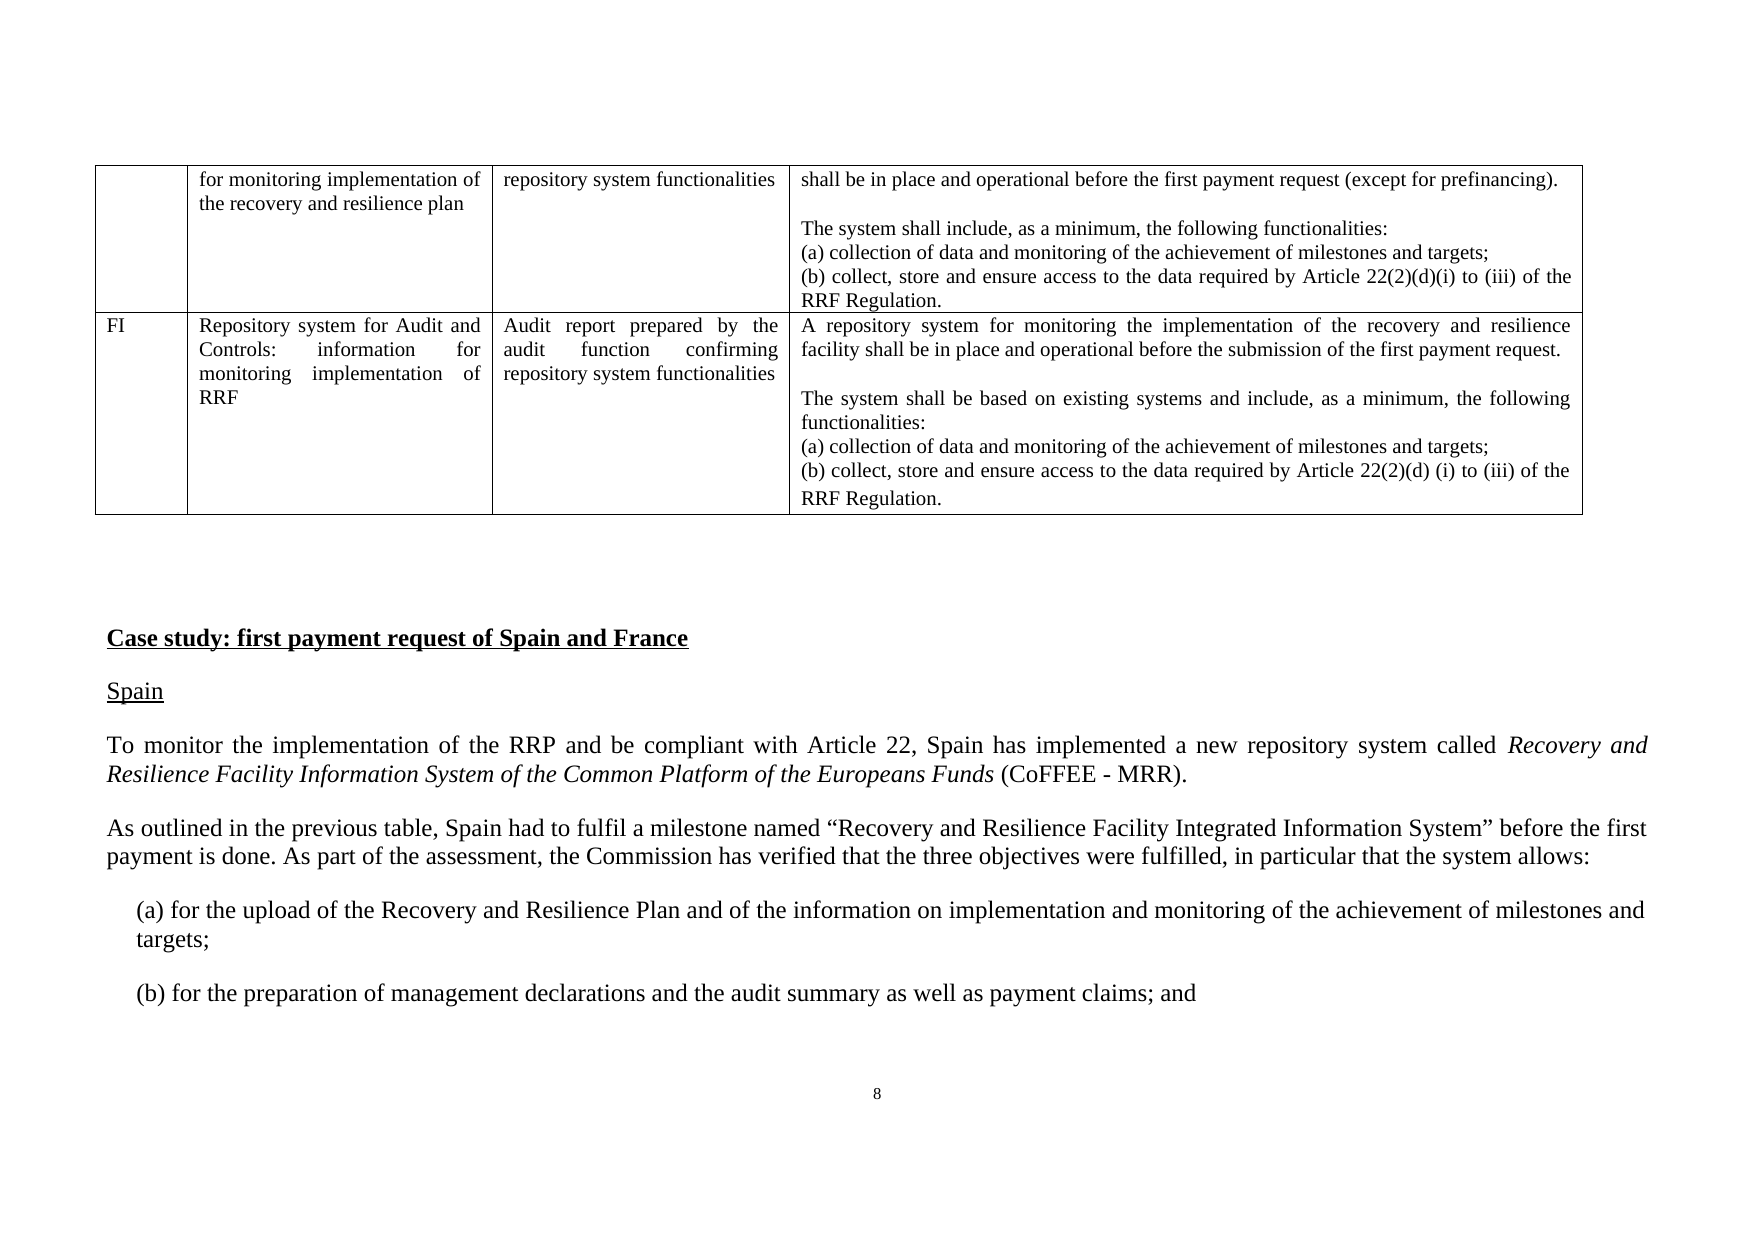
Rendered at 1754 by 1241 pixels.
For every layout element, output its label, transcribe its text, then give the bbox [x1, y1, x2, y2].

table_cell Repository system for Audit and Controls: information for monitoring implementation of RRF [188, 313, 492, 514]
text (b) for the preparation of management declarations and the audit summary as well as payment claims; and [136, 978, 1648, 1006]
table_cell A repository system for monitoring the implementation of the recovery and resilience facility shall be in place and operational before the submission of the first payment request. The system shall be based on existing systems and include, as a minimum, the following functionalities: (a) collection of data and monitoring of the achievement of milestones and targets; (b) collect, store and ensure access to the data required by Article 22(2)(d) (i) to (iii) of the RRF Regulation. [790, 313, 1582, 514]
text (a) for the upload of the Recovery and Resilience Plan and of the information on implementation and monitoring of the achievement of milestones and targets; [136, 895, 1648, 953]
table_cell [493, 166, 789, 312]
text Spain [106, 676, 1648, 705]
table_cell RO [96, 166, 187, 312]
table_cell Audit report prepared by the audit function confirming repository system functionalities [493, 313, 789, 514]
text Case study: first payment request of Spain and France [106, 623, 1648, 651]
text To monitor the implementation of the RRP and be compliant with Article 22, Spain has implemented a new repository system called Recovery and Resilience Facility Information System of the Common Platform of the Europeans Funds (CoFFEE - MRR). [106, 730, 1648, 788]
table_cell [188, 166, 492, 312]
text As outlined in the previous table, Spain had to fulfil a milestone named “Recovery and Resilience Facility Integrated Information System” before the first payment is done. As part of the assessment, the Commission has verified that the three objectives were fulfilled, in particular that the system allows: [106, 813, 1648, 870]
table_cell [790, 166, 1582, 312]
table_cell FI [96, 313, 187, 514]
